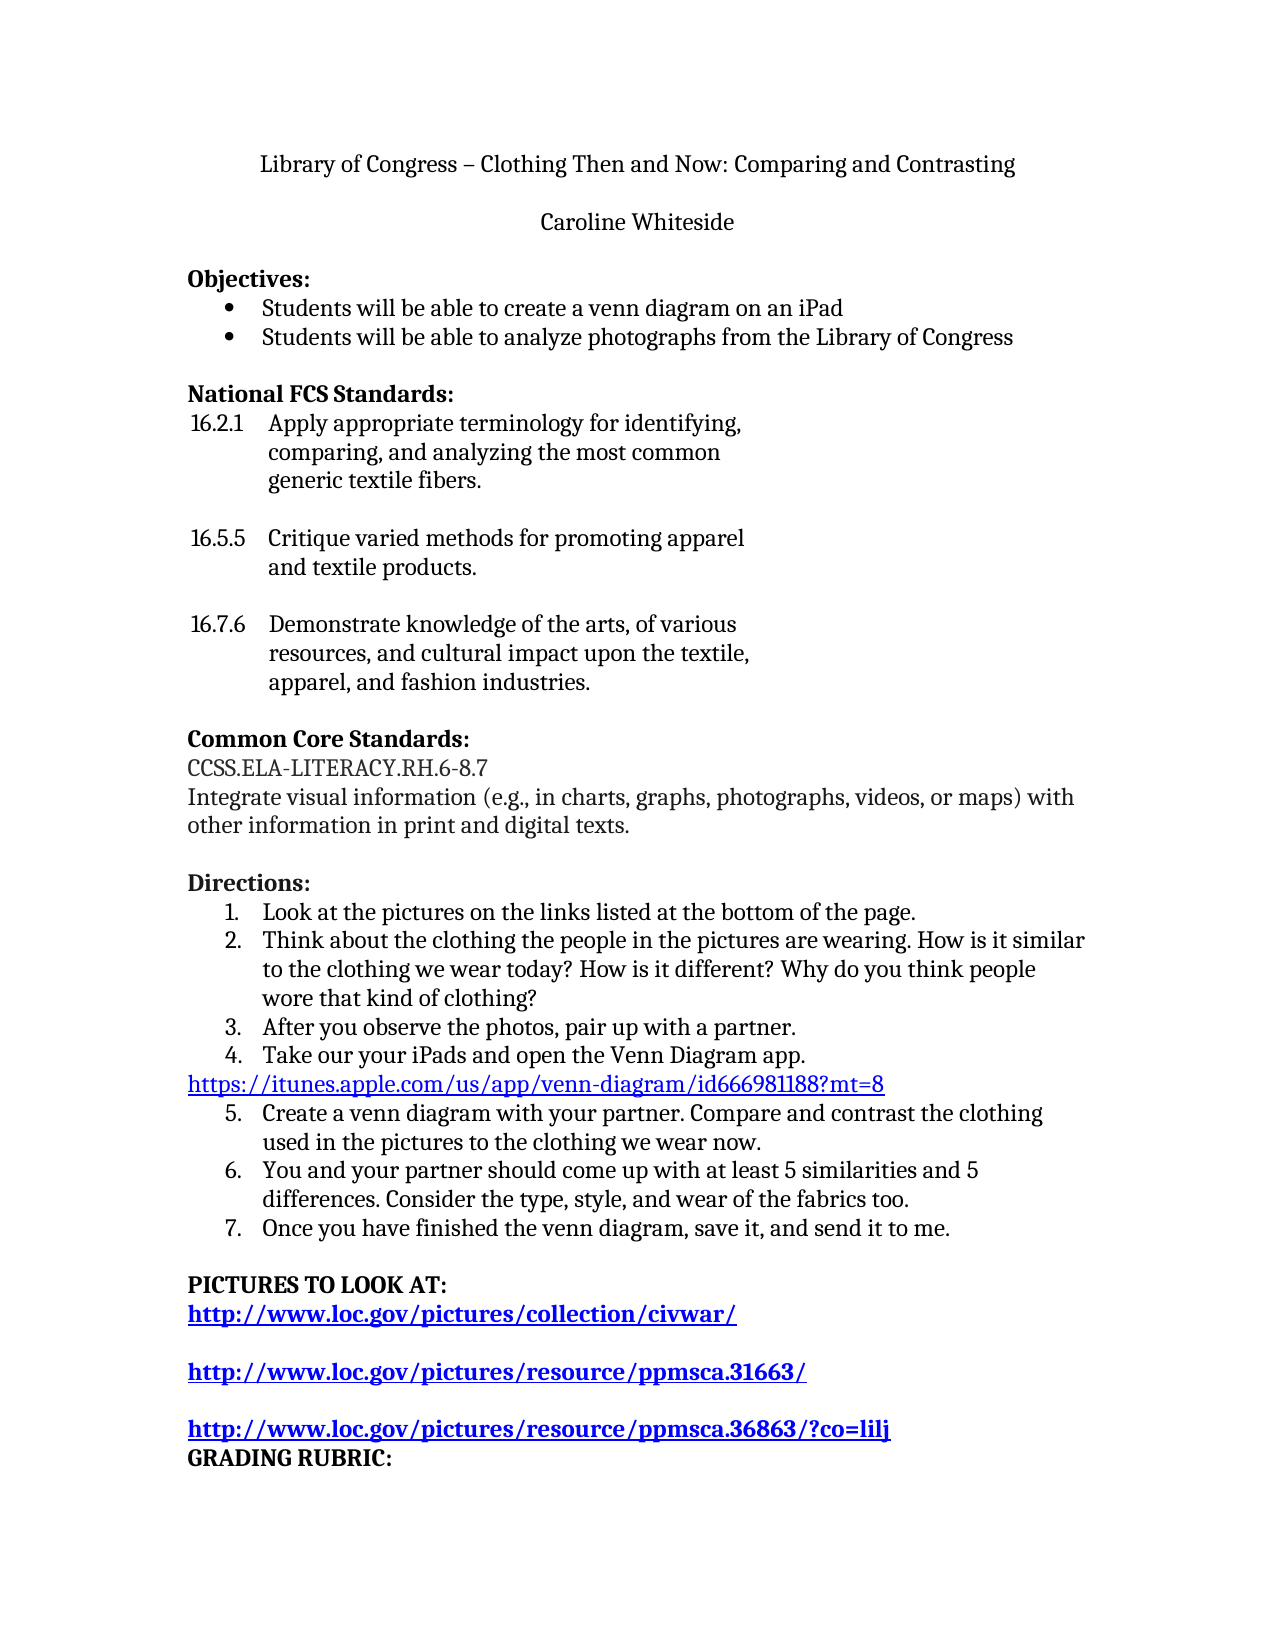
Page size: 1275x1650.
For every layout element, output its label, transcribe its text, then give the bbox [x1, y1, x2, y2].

text Directions: [187, 869, 1087, 897]
text Common Core Standards: [187, 725, 1087, 754]
text PICTURES TO LOOK AT: [187, 1271, 1087, 1300]
text National FCS Standards: [187, 380, 1087, 409]
text http://www.loc.gov/pictures/collection/civwar/ [187, 1300, 1087, 1329]
table_header Apply appropriate terminology for identifying, comparing, and analyzing the most common generic textile fibers. [264, 409, 789, 495]
text Integrate visual information (e.g., in charts, graphs, photographs, videos, or maps) with other information in print and digital texts. [187, 782, 1087, 840]
list Students will be able to create a venn diagram on an iPad [225, 294, 1087, 322]
list After you observe the photos, pair up with a partner. [225, 1012, 1087, 1041]
text http://www.loc.gov/pictures/resource/ppmsca.36863/?co=lilj [187, 1415, 1087, 1444]
list Take our your iPads and open the Venn Diagram app. [225, 1041, 1087, 1070]
table_header Demonstrate knowledge of the arts, of various resources, and cultural impact upon the textile, apparel, and fashion industries. [264, 610, 793, 696]
text Library of Congress – Clothing Then and Now: Comparing and Contrasting [187, 150, 1087, 179]
list You and your partner should come up with at least 5 similarities and 5 differences. Consider the type, style, and wear of the fabrics too. [225, 1156, 1087, 1214]
table_header 16.7.6 [186, 610, 264, 696]
text GRADING RUBRIC: [187, 1444, 1087, 1472]
table_header Critique varied methods for promoting apparel and textile products. [264, 524, 789, 581]
list Once you have finished the venn diagram, save it, and send it to me. [225, 1214, 1087, 1242]
list Think about the clothing the people in the pictures are wearing. How is it similar to the clothing we wear today? How is it different? Why do you think people wore that kind of clothing? [225, 926, 1087, 1012]
table_header 16.5.5 [186, 524, 264, 581]
text CCSS.ELA-LITERACY.RH.6-8.7 [187, 754, 1087, 782]
list Look at the pictures on the links listed at the bottom of the page. [225, 897, 1087, 926]
list Students will be able to analyze photographs from the Library of Congress [225, 322, 1087, 351]
text http://www.loc.gov/pictures/resource/ppmsca.31663/ [187, 1357, 1087, 1386]
text https://itunes.apple.com/us/app/venn-diagram/id666981188?mt=8 [187, 1070, 1087, 1099]
text Objectives: [187, 265, 1087, 294]
text Caroline Whiteside [187, 207, 1087, 236]
table_header 16.2.1 [186, 409, 264, 495]
list Create a venn diagram with your partner. Compare and contrast the clothing used in the pictures to the clothing we wear now. [225, 1099, 1087, 1156]
